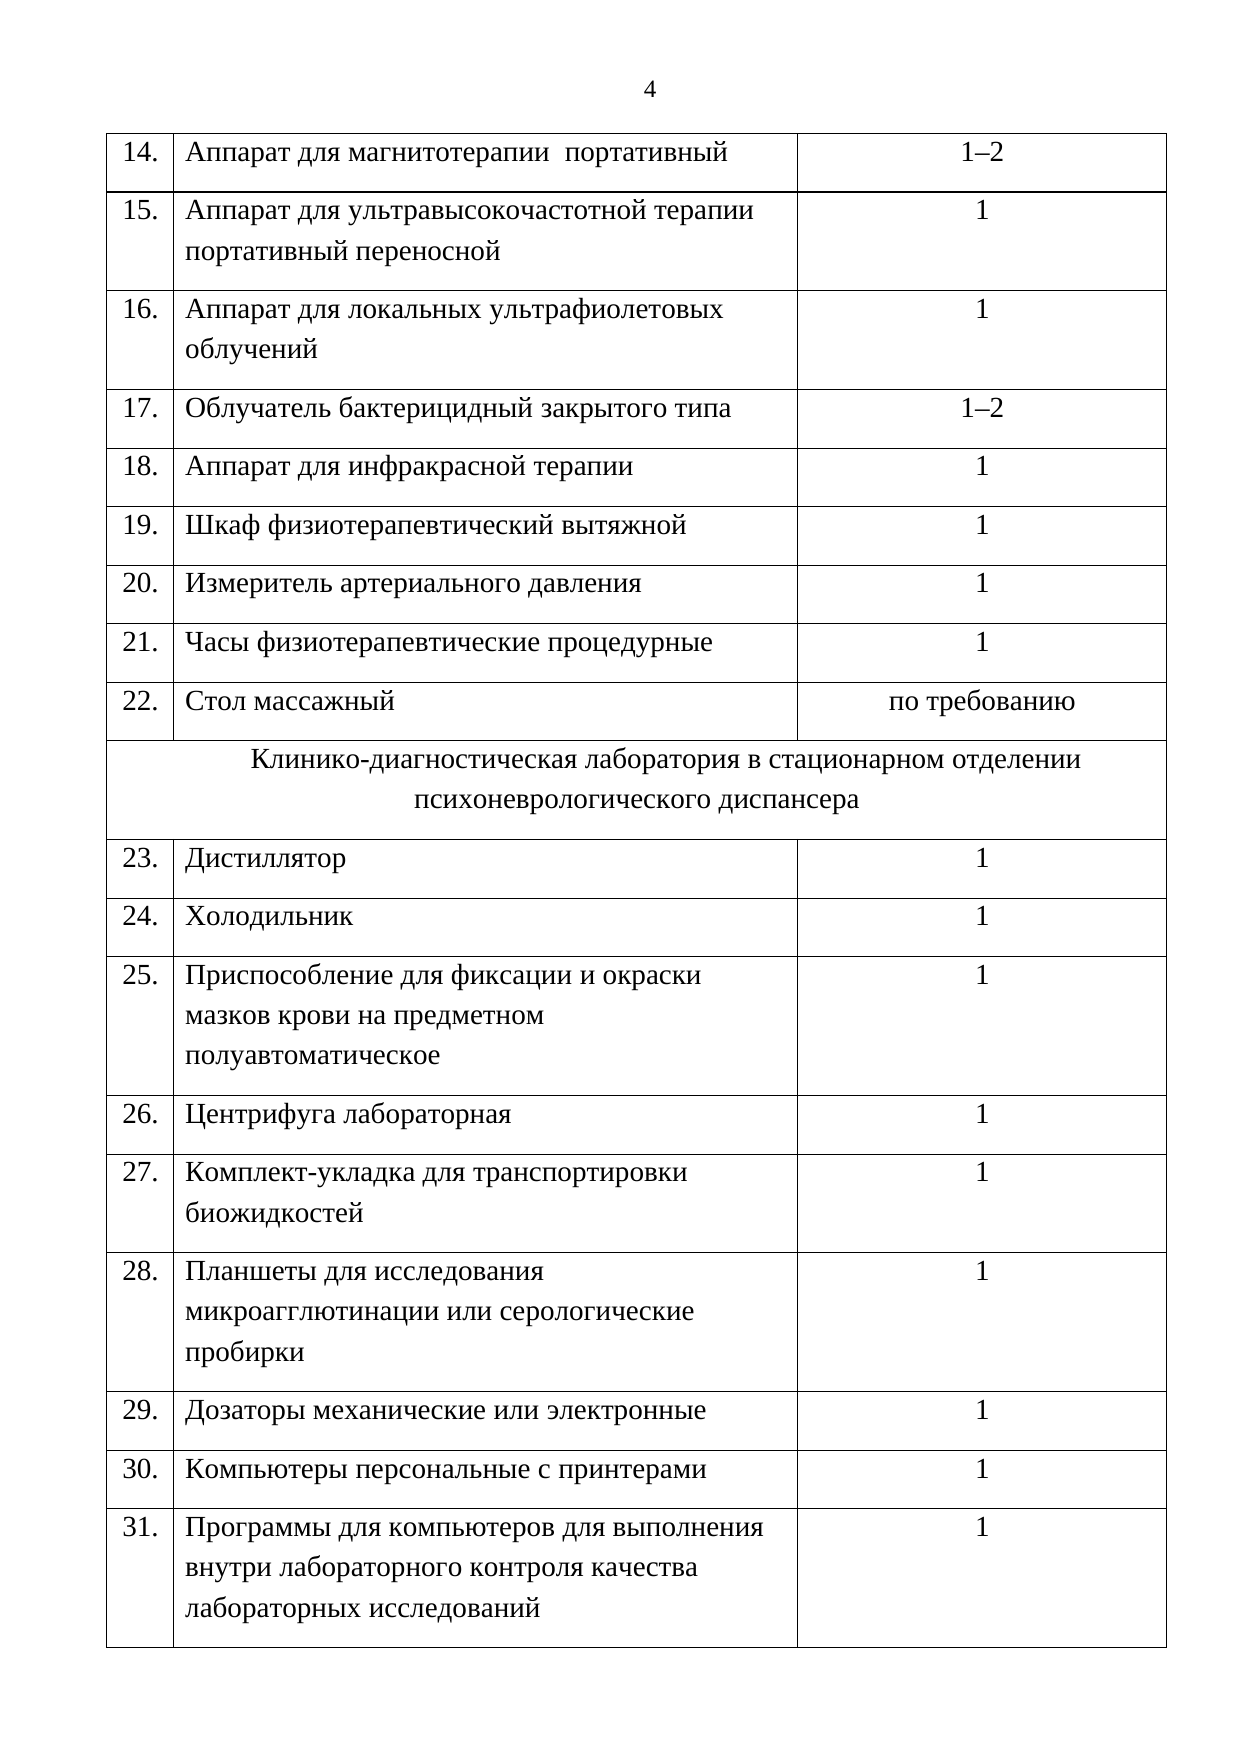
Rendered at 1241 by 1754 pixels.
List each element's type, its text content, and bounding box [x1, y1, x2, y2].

table_cell Аппарат для локальных ультрафиолетовых облучений [174, 291, 797, 389]
table_cell 20. [107, 566, 173, 623]
table_cell Измеритель артериального давления [174, 566, 797, 623]
table_cell Комплект-укладка для транспортировки биожидкостей [174, 1155, 797, 1252]
table_cell Холодильник [174, 899, 797, 956]
table_cell Программы для компьютеров для выполнения внутри лабораторного контроля качества лабораторных исследований [174, 1509, 797, 1647]
table_cell Планшеты для исследования микроагглютинации или серологические пробирки [174, 1253, 797, 1391]
table_cell 1 [798, 624, 1166, 682]
table_cell 24. [107, 899, 173, 956]
table_cell 15. [107, 193, 173, 290]
table_cell 31. [107, 1509, 173, 1647]
table_cell Шкаф физиотерапевтический вытяжной [174, 507, 797, 564]
table_cell по требованию [798, 683, 1166, 740]
table_cell Компьютеры персональные с принтерами [174, 1451, 797, 1508]
table_cell 25. [107, 957, 173, 1095]
table_cell 1 [798, 1509, 1166, 1647]
table_cell Аппарат для ультравысокочастотной терапии портативный переносной [174, 193, 797, 290]
table_cell 1–2 [798, 390, 1166, 447]
table_cell 27. [107, 1155, 173, 1252]
table_cell Аппарат для инфракрасной терапии [174, 449, 797, 506]
table_cell Приспособление для фиксации и окраски мазков крови на предметном полуавтоматическое [174, 957, 797, 1095]
table_cell Аппарат для магнитотерапии портативный [174, 134, 797, 191]
table_cell Центрифуга лабораторная [174, 1096, 797, 1153]
table_cell 21. [107, 624, 173, 682]
table_cell 1 [798, 507, 1166, 564]
table_cell Клинико-диагностическая лаборатория в стационарном отделении психоневрологического диспансера [107, 741, 1166, 839]
table_cell 1 [798, 1253, 1166, 1391]
table_cell Часы физиотерапевтические процедурные [174, 624, 797, 682]
table_cell 1 [798, 1096, 1166, 1153]
table_cell 26. [107, 1096, 173, 1153]
table_cell Дистиллятор [174, 840, 797, 897]
table_cell 1 [798, 1392, 1166, 1450]
table_cell 22. [107, 683, 173, 740]
table_cell Дозаторы механические или электронные [174, 1392, 797, 1450]
table_cell 1 [798, 193, 1166, 290]
table_cell 1 [798, 291, 1166, 389]
table_cell 1–2 [798, 134, 1166, 191]
table_cell 1 [798, 1451, 1166, 1508]
table_cell 16. [107, 291, 173, 389]
table_cell 29. [107, 1392, 173, 1450]
table_cell Стол массажный [174, 683, 797, 740]
table_cell 23. [107, 840, 173, 897]
table_cell 14. [107, 134, 173, 191]
table_cell 1 [798, 957, 1166, 1095]
table_cell 18. [107, 449, 173, 506]
table_cell 1 [798, 566, 1166, 623]
table_cell 1 [798, 449, 1166, 506]
table_cell 1 [798, 899, 1166, 956]
table_cell 19. [107, 507, 173, 564]
table_cell 30. [107, 1451, 173, 1508]
table_cell 17. [107, 390, 173, 447]
table_cell Облучатель бактерицидный закрытого типа [174, 390, 797, 447]
table_cell 1 [798, 840, 1166, 897]
table_cell 1 [798, 1155, 1166, 1252]
table_cell 28. [107, 1253, 173, 1391]
